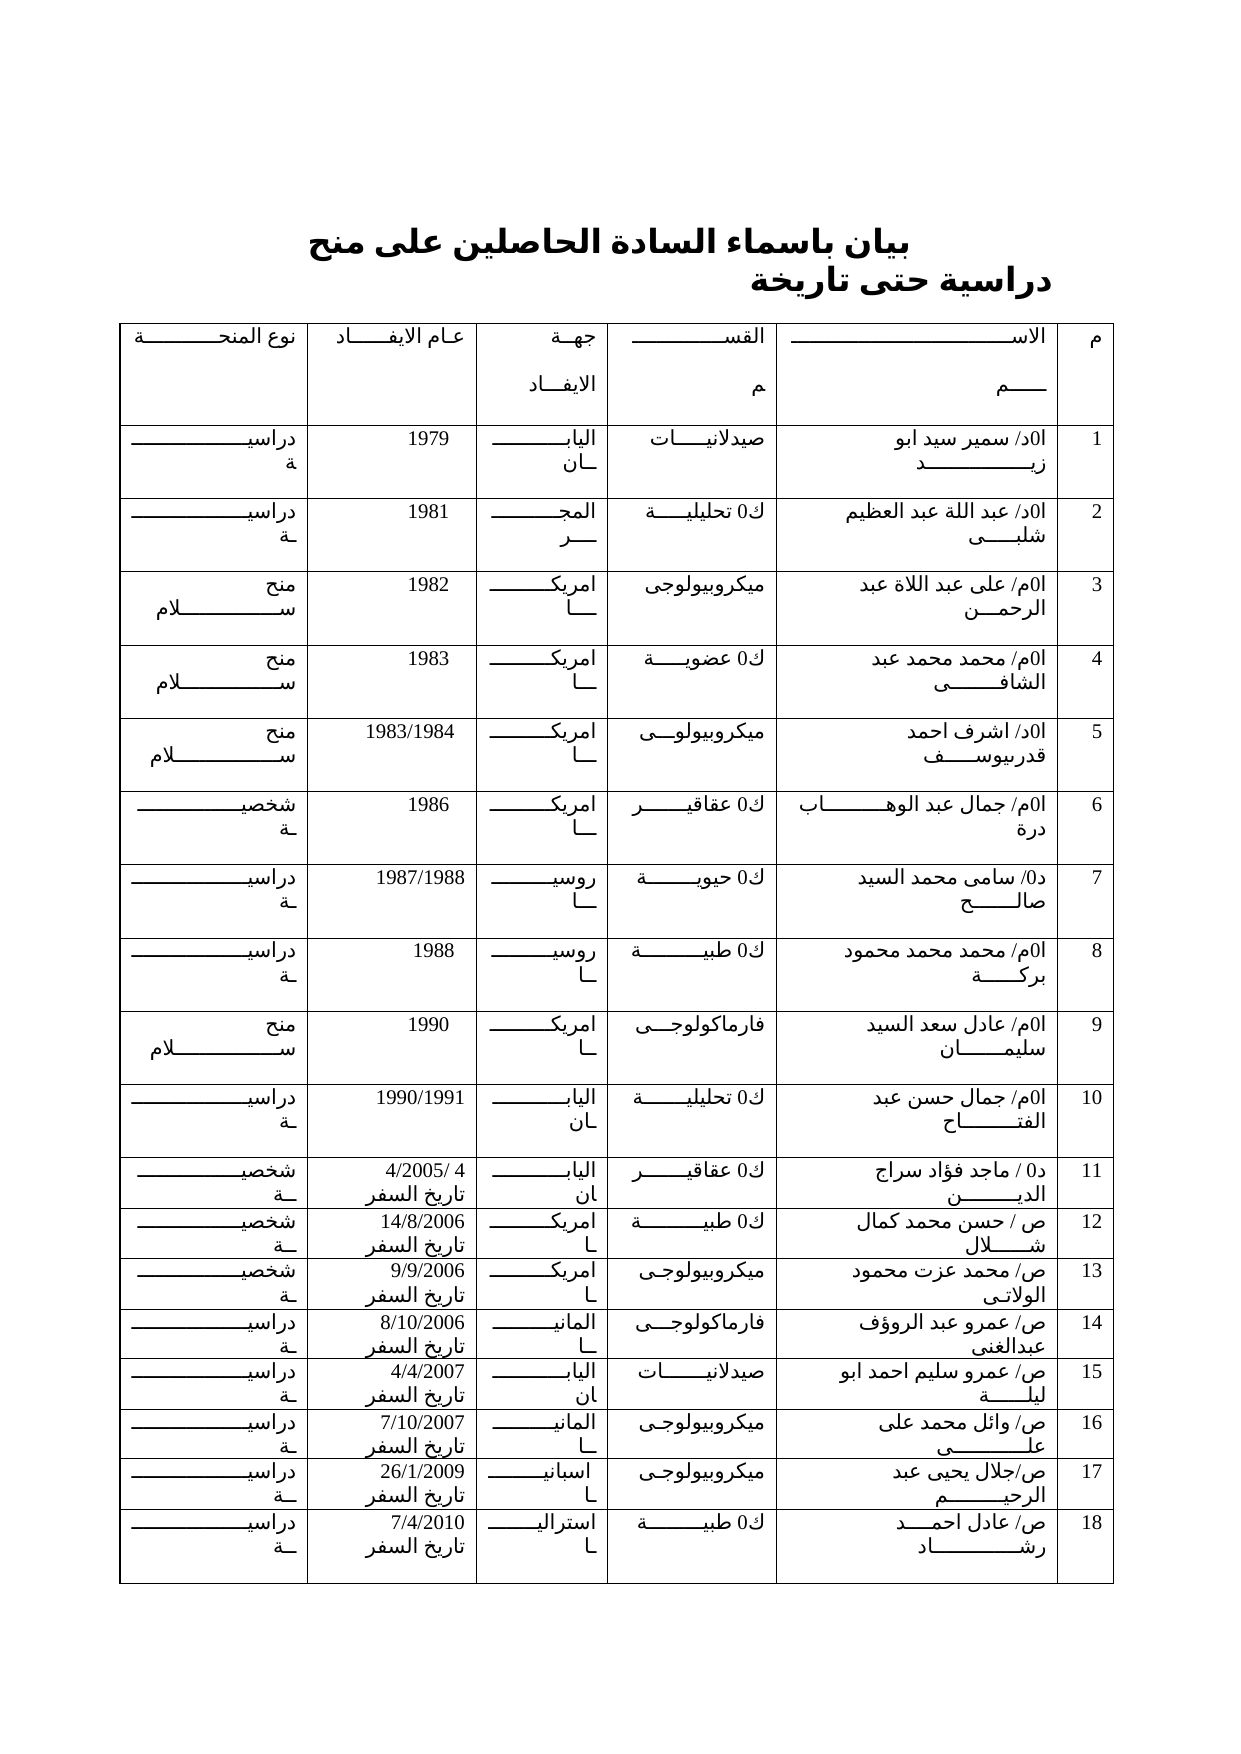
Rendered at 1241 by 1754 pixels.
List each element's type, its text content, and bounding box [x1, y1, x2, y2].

table_cell المانيــــــــــــا [477, 1410, 607, 1458]
table_cell د0 / ماجد فؤاد سراج الديـــــــــن [777, 1158, 1057, 1208]
table_cell دراسيـــــــــــــــــــة [121, 426, 307, 498]
table_cell اليابــــــــــــــان [477, 426, 607, 498]
table_cell 1987/1988 [308, 865, 476, 937]
table_cell ك0 حيويــــــــة [608, 865, 776, 937]
table_cell 10 [1058, 1085, 1113, 1157]
text بيان باسماء السادة الحاصلين على منح دراسية حتى تاريخة [187, 222, 1053, 299]
table_cell ك0 تحليليـــــة [608, 499, 776, 571]
table_cell 18 [1058, 1510, 1113, 1582]
table_cell المانيــــــــــــا [477, 1310, 607, 1358]
table_cell 11 [1058, 1158, 1113, 1208]
table_cell شخصيـــــــــــــــــــة [121, 1209, 307, 1257]
table_cell 7 [1058, 865, 1113, 937]
table_cell امريكــــــــــــــا [477, 572, 607, 644]
table_header جهــة الايفـــاد [477, 324, 607, 425]
table_cell ميكروبيولوجـى [608, 1410, 776, 1458]
table_cell ا0م/ محمد محمد محمود بركــــــة [777, 939, 1057, 1011]
table_cell اسبانيــــــــــا [477, 1459, 607, 1509]
table_cell ص/ محمد عزت محمود الولاتـى [777, 1259, 1057, 1308]
table_cell 6 [1058, 792, 1113, 864]
table_cell امريكــــــــــــا [477, 1012, 607, 1084]
table_cell شخصيــــــــــــــــــة [121, 1259, 307, 1308]
table_cell اليابــــــــــــان [477, 1158, 607, 1208]
table_cell ميكروبيولوجى [608, 572, 776, 644]
table_cell استراليـــــــــا [477, 1510, 607, 1582]
table_cell 5 [1058, 719, 1113, 791]
table_cell اليابــــــــــــان [477, 1359, 607, 1409]
table_cell 1986 [308, 792, 476, 864]
table_cell فارماكولوجـــى [608, 1012, 776, 1084]
table_cell د0/ سامى محمد السيد صالـــــــح [777, 865, 1057, 937]
table_cell 14 [1058, 1310, 1113, 1358]
table_cell دراسيــــــــــــــــــــة [121, 865, 307, 937]
table_cell روسيــــــــــــا [477, 939, 607, 1011]
table_cell 1982 [308, 572, 476, 644]
table_header الاســــــــــــــــــــــــــــــــــــــــــم [777, 324, 1057, 425]
table_cell 1979 [308, 426, 476, 498]
table_cell ا0م/ جمال عبد الوهــــــــــاب درة [777, 792, 1057, 864]
table_header نوع المنحــــــــــــة [121, 324, 307, 425]
table_cell دراسيــــــــــــــــــــة [121, 939, 307, 1011]
table_cell صيدلانيـــــــات [608, 1359, 776, 1409]
table_cell ا0م/ محمد محمد عبد الشافــــــــى [777, 646, 1057, 718]
table_cell ص / حسن محمد كمال شــــــلال [777, 1209, 1057, 1257]
table_cell امريكـــــــــــــا [477, 719, 607, 791]
table_cell 3 [1058, 572, 1113, 644]
table_cell 1990 [308, 1012, 476, 1084]
table_cell ك0 طبيــــــــــة [608, 1209, 776, 1257]
table_cell 9/9/2006 تاريخ السفر [308, 1259, 476, 1308]
table_cell 8 [1058, 939, 1113, 1011]
table_header القســـــــــــــــم [608, 324, 776, 425]
table_cell ص/جلال يحيى عبد الرحيـــــــــم [777, 1459, 1057, 1509]
table_cell ص/ عمرو سليم احمد ابو ليلــــــة [777, 1359, 1057, 1409]
table_cell 7/10/2007 تاريخ السفر [308, 1410, 476, 1458]
table_cell ا0د/ سمير سيد ابو زيـــــــــــــــــد [777, 426, 1057, 498]
table_cell 13 [1058, 1259, 1113, 1308]
table_cell ا0م/ جمال حسن عبد الفتـــــــــاح [777, 1085, 1057, 1157]
table_cell ك0 طبيـــــــــة [608, 1510, 776, 1582]
table_cell 1983/1984 [308, 719, 476, 791]
table_cell ص/ وائل محمد على علــــــــــــى [777, 1410, 1057, 1458]
table_cell ا0د/ اشرف احمد قدرىيوســـــف [777, 719, 1057, 791]
table_cell 9 [1058, 1012, 1113, 1084]
table_cell منح ســـــــــــــــــلام [121, 1012, 307, 1084]
table_cell 1981 [308, 499, 476, 571]
table_cell شخصيـــــــــــــــــــة [121, 1158, 307, 1208]
table_cell امريكـــــــــــــا [477, 646, 607, 718]
table_cell ص/ عادل احمــــد رشــــــــــــــاد [777, 1510, 1057, 1582]
table_cell المجـــــــــــــــر [477, 499, 607, 571]
table_cell روسيـــــــــــــا [477, 865, 607, 937]
table_cell ا0م/ عادل سعد السيد سليمـــــــان [777, 1012, 1057, 1084]
table_cell دراسيــــــــــــــــــــة [121, 1310, 307, 1358]
table_cell 15 [1058, 1359, 1113, 1409]
table_cell 2 [1058, 499, 1113, 571]
table_cell ميكروبيولوـــى [608, 719, 776, 791]
table_cell 1990/1991 [308, 1085, 476, 1157]
table_cell 16 [1058, 1410, 1113, 1458]
table_cell 17 [1058, 1459, 1113, 1509]
table_cell منح ســــــــــــــــلام [121, 646, 307, 718]
table_cell 26/1/2009 تاريخ السفر [308, 1459, 476, 1509]
table_cell منح ســـــــــــــــــلام [121, 719, 307, 791]
table_cell دراسيــــــــــــــــــــة [121, 1359, 307, 1409]
table_cell صيدلانيـــــات [608, 426, 776, 498]
table_cell ا0م/ على عبد اللاة عبد الرحمـــن [777, 572, 1057, 644]
table_cell اليابـــــــــــــان [477, 1085, 607, 1157]
table_cell امريكـــــــــــا [477, 1209, 607, 1257]
table_cell ميكروبيولوجـى [608, 1259, 776, 1308]
table_cell دراسيـــــــــــــــــــــة [121, 1510, 307, 1582]
table_cell فارماكولوجـــى [608, 1310, 776, 1358]
table_cell 1988 [308, 939, 476, 1011]
table_cell امريكـــــــــــــا [477, 792, 607, 864]
table_cell ميكروبيولوجـى [608, 1459, 776, 1509]
table_header م [1058, 324, 1113, 425]
table_cell 4/4/2007 تاريخ السفر [308, 1359, 476, 1409]
table_cell 7/4/2010 تاريخ السفر [308, 1510, 476, 1582]
table_cell ك0 طبيــــــــــة [608, 939, 776, 1011]
table_cell 4 /4/2005 تاريخ السفر [308, 1158, 476, 1208]
table_cell ك0 عقاقيـــــــر [608, 792, 776, 864]
table_cell امريكـــــــــــا [477, 1259, 607, 1308]
table_cell 12 [1058, 1209, 1113, 1257]
table_cell دراسيــــــــــــــــــــة [121, 499, 307, 571]
table_cell ك0 تحليليـــــــة [608, 1085, 776, 1157]
table_cell ا0د/ عبد اللة عبد العظيم شلبـــــى [777, 499, 1057, 571]
table_header عـام الايفــــــاد [308, 324, 476, 425]
table_cell 4 [1058, 646, 1113, 718]
table_cell منح ســــــــــــــــلام [121, 572, 307, 644]
table_cell 8/10/2006 تاريخ السفر [308, 1310, 476, 1358]
table_cell دراسيـــــــــــــــــــــة [121, 1459, 307, 1509]
table_cell ك0 عقاقيـــــــر [608, 1158, 776, 1208]
table_cell 1 [1058, 426, 1113, 498]
table_cell ص/ عمرو عبد الروؤف عبدالغنى [777, 1310, 1057, 1358]
table_cell دراسيــــــــــــــــــــة [121, 1410, 307, 1458]
table_cell شخصيــــــــــــــــــة [121, 792, 307, 864]
table_cell 1983 [308, 646, 476, 718]
table_cell 14/8/2006 تاريخ السفر [308, 1209, 476, 1257]
table_cell ك0 عضويـــــة [608, 646, 776, 718]
table_cell دراسيــــــــــــــــــــة [121, 1085, 307, 1157]
